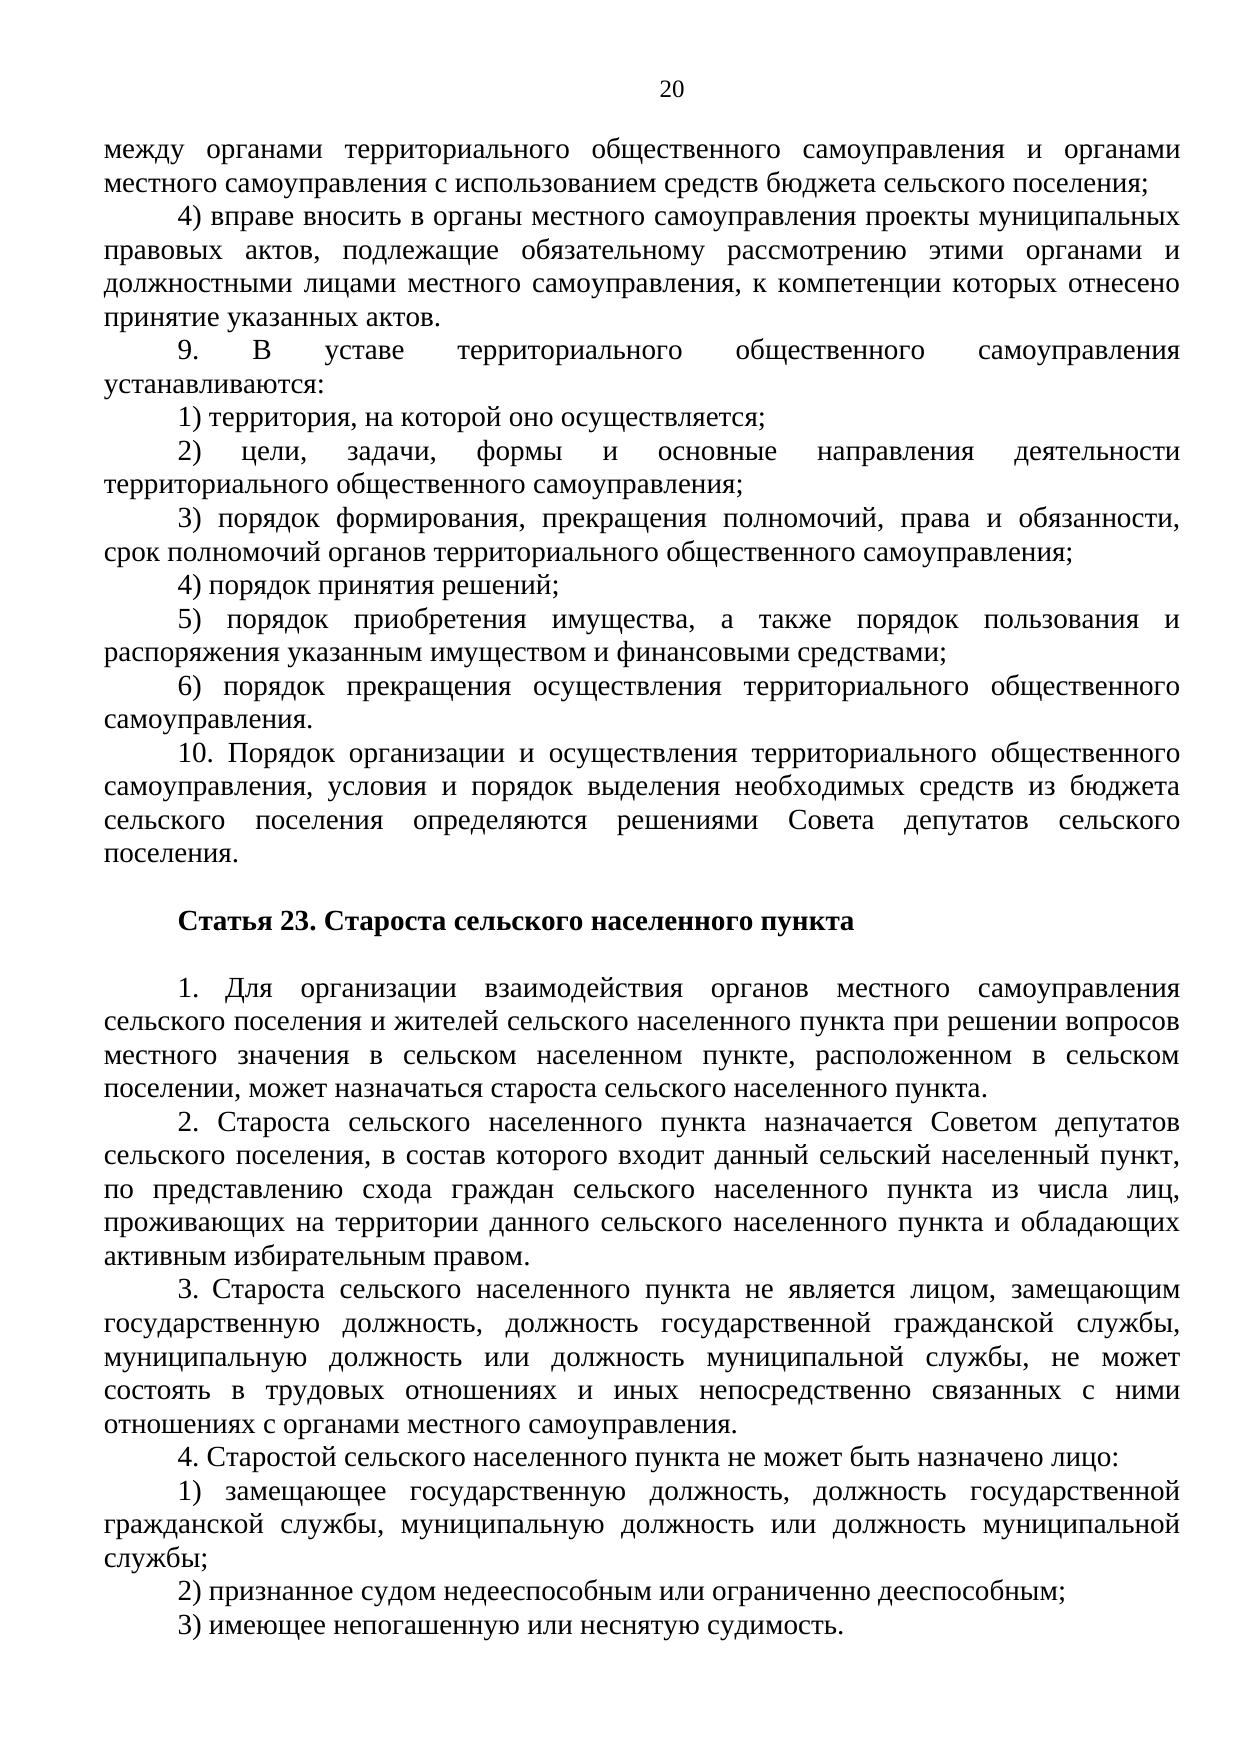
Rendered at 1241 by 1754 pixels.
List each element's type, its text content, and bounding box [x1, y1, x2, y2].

text 2. Староста сельского населенного пункта назначается Советом депутатов сельского поселения, в состав которого входит данный сельский населенный пункт, по представлению схода граждан сельского населенного пункта из числа лиц, проживающих на территории данного сельского населенного пункта и обладающих активным избирательным правом. [103, 1104, 1181, 1272]
text Статья 23. Староста сельского населенного пункта [103, 903, 1181, 936]
text 1. Для организации взаимодействия органов местного самоуправления сельского поселения и жителей сельского населенного пункта при решении вопросов местного значения в сельском населенном пункте, расположенном в сельском поселении, может назначаться староста сельского населенного пункта. [103, 970, 1181, 1104]
text 3) порядок формирования, прекращения полномочий, права и обязанности, срок полномочий органов территориального общественного самоуправления; [103, 500, 1181, 567]
text 3) имеющее непогашенную или неснятую судимость. [103, 1607, 1181, 1641]
text 1) замещающее государственную должность, должность государственной гражданской службы, муниципальную должность или должность муниципальной службы; [103, 1473, 1181, 1573]
text 9. В уставе территориального общественного самоуправления устанавливаются: [103, 332, 1181, 399]
text 5) порядок приобретения имущества, а также порядок пользования и распоряжения указанным имуществом и финансовыми средствами; [103, 601, 1181, 668]
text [103, 131, 1181, 198]
text 4) вправе вносить в органы местного самоуправления проекты муниципальных правовых актов, подлежащие обязательному рассмотрению этими органами и должностными лицами местного самоуправления, к компетенции которых отнесено принятие указанных актов. [103, 198, 1181, 332]
text 2) признанное судом недееспособным или ограниченно дееспособным; [103, 1573, 1181, 1607]
text 1) территория, на которой оно осуществляется; [103, 399, 1181, 433]
text 6) порядок прекращения осуществления территориального общественного самоуправления. [103, 668, 1181, 735]
text 4. Старостой сельского населенного пункта не может быть назначено лицо: [103, 1439, 1181, 1473]
text 3. Староста сельского населенного пункта не является лицом, замещающим государственную должность, должность государственной гражданской службы, муниципальную должность или должность муниципальной службы, не может состоять в трудовых отношениях и иных непосредственно связанных с ними отношениях с органами местного самоуправления. [103, 1272, 1181, 1439]
text 4) порядок принятия решений; [103, 567, 1181, 601]
text 2) цели, задачи, формы и основные направления деятельности территориального общественного самоуправления; [103, 433, 1181, 500]
text 10. Порядок организации и осуществления территориального общественного самоуправления, условия и порядок выделения необходимых средств из бюджета сельского поселения определяются решениями Совета депутатов сельского поселения. [103, 735, 1181, 869]
